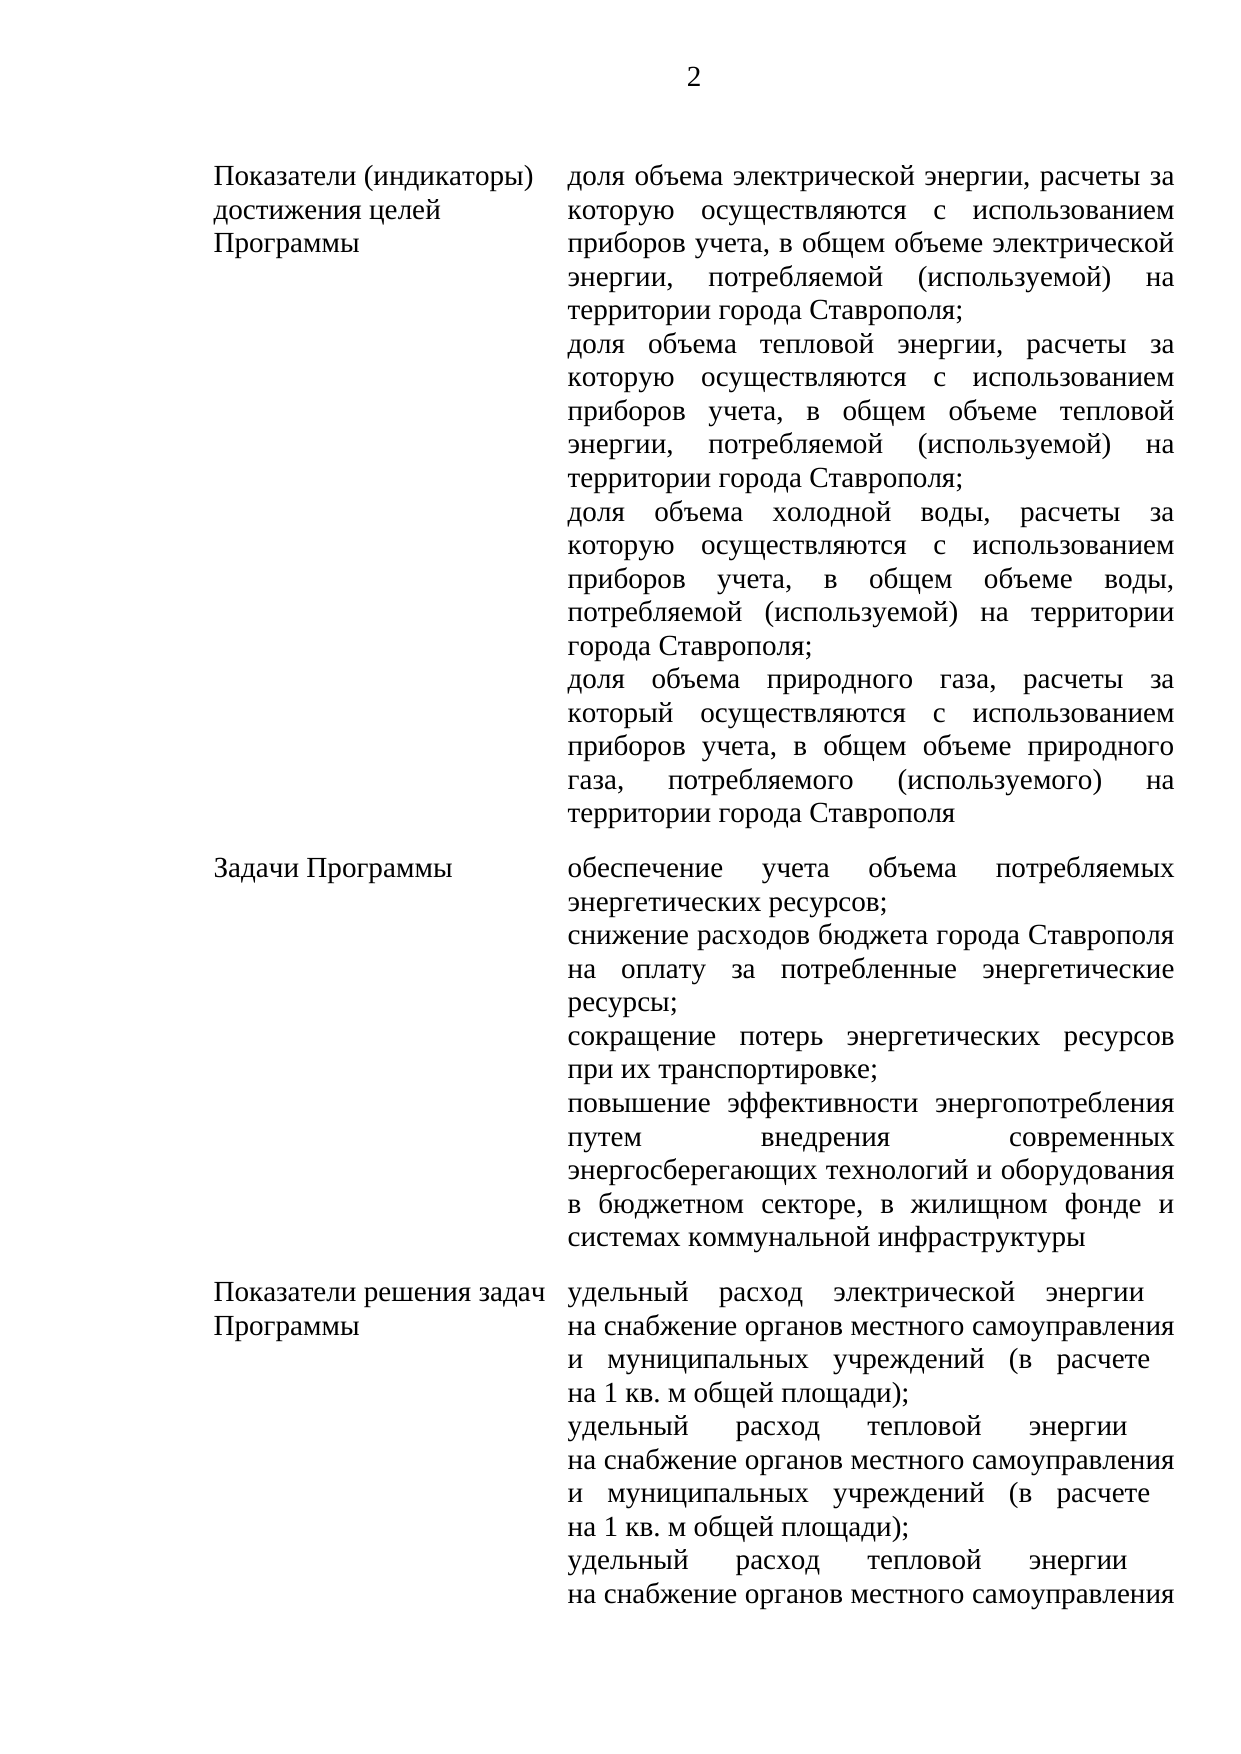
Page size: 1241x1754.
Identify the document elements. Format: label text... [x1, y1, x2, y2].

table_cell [561, 1264, 1181, 1620]
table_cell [207, 1264, 561, 1620]
table_cell Показатели (индикаторы) достижения целей Программы [207, 148, 561, 840]
table_cell доля объема электрической энергии, расчеты за которую осуществляются с использованием приборов учета, в общем объеме электрической энергии, потребляемой (используемой) на территории города Ставрополя; доля объема тепловой энергии, расчеты за которую осуществляются с использованием приборов учета, в общем объеме тепловой энергии, потребляемой (используемой) на территории города Ставрополя; доля объема холодной воды, расчеты за которую осуществляются с использованием приборов учета, в общем объеме воды, потребляемой (используемой) на территории города Ставрополя; доля объема природного газа, расчеты за который осуществляются с использованием приборов учета, в общем объеме природного газа, потребляемого (используемого) на территории города Ставрополя [561, 148, 1181, 840]
table_cell обеспечение учета объема потребляемых энергетических ресурсов; снижение расходов бюджета города Ставрополя на оплату за потребленные энергетические ресурсы; сокращение потерь энергетических ресурсов при их транспортировке; повышение эффективности энергопотребления путем внедрения современных энергосберегающих технологий и оборудования в бюджетном секторе, в жилищном фонде и системах коммунальной инфраструктуры [561, 840, 1181, 1263]
table_cell Задачи Программы [207, 840, 561, 1263]
